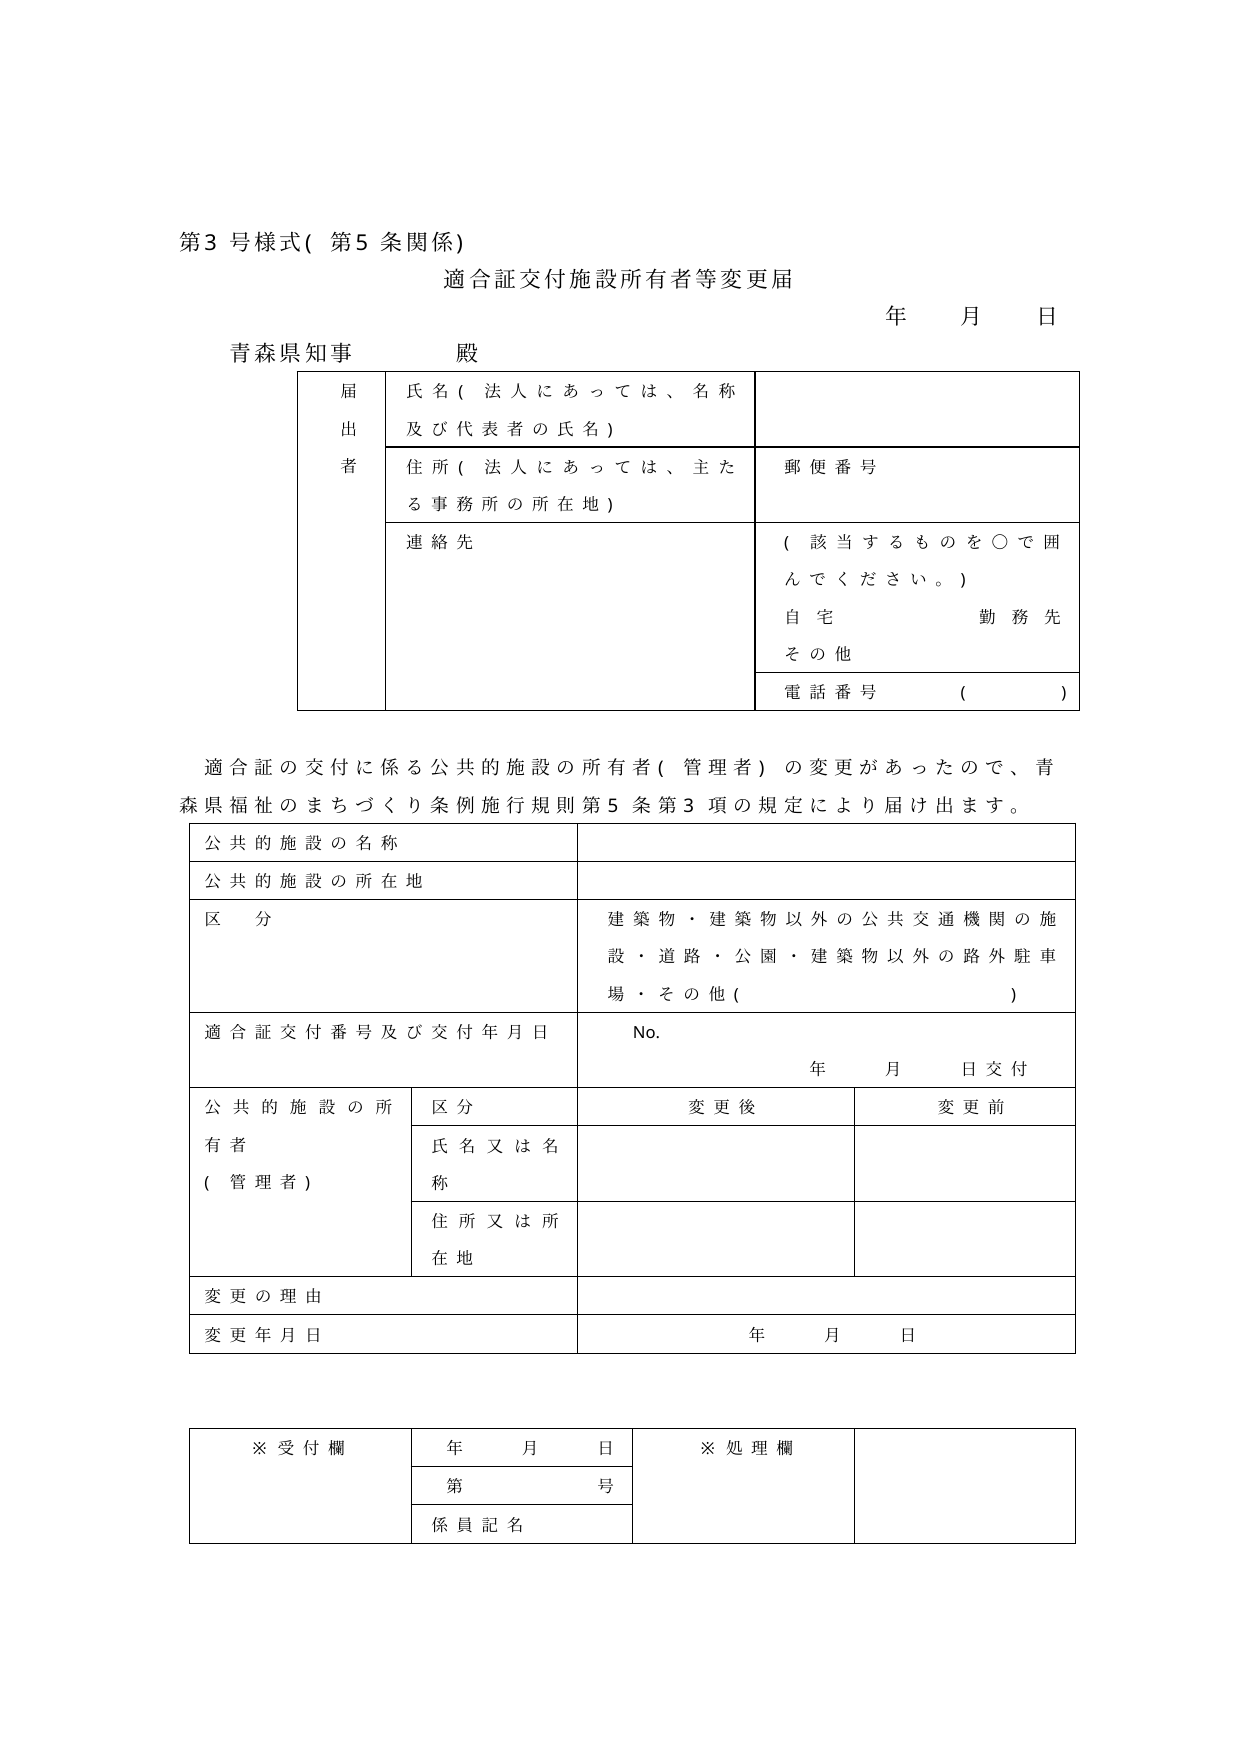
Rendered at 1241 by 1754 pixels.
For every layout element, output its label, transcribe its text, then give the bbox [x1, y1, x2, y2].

table_cell No. 年 月 日交付 [578, 1013, 1075, 1087]
table_cell 住所(法人にあっては、主たる事務所の所在地) [386, 448, 754, 522]
table_header 年 月 日 [412, 1429, 632, 1466]
table_cell 変更後 [578, 1088, 854, 1125]
table_cell 氏名又は名称 [412, 1126, 577, 1201]
table_cell 適合証交付番号及び交付年月日 [190, 1013, 577, 1087]
table_header 氏名(法人にあっては、名称及び代表者の氏名) [386, 372, 754, 446]
table_header ※受付欄 [190, 1429, 411, 1543]
table_cell 変更前 [855, 1088, 1075, 1125]
text 青森県知事 殿 [179, 334, 1061, 371]
table_header [578, 824, 1075, 861]
table_cell 建築物・建築物以外の公共交通機関の施設・道路・公園・建築物以外の路外駐車場・その他( ) [578, 900, 1075, 1012]
table_cell 第 号 [412, 1467, 632, 1504]
table_cell 公共的施設の所在地 [190, 862, 577, 899]
table_cell [855, 1202, 1075, 1276]
table_header [756, 372, 1079, 446]
table_cell [578, 1202, 854, 1276]
table_header ※処理欄 [633, 1429, 854, 1543]
table_cell 連絡先 [386, 523, 754, 710]
table_cell 住所又は所在地 [412, 1202, 577, 1276]
table_cell [855, 1126, 1075, 1201]
text 適合証交付施設所有者等変更届 [179, 259, 1061, 297]
table_cell (該当するものを〇で囲んでください。) 自宅 勤務先 その他 [756, 523, 1079, 672]
table_cell [578, 1277, 1075, 1314]
table_cell 郵便番号 [756, 448, 1079, 522]
table_header 届出者 [298, 372, 385, 710]
table_header [855, 1429, 1075, 1543]
table_cell [578, 862, 1075, 899]
table_cell 電話番号 ( ) [756, 673, 1079, 710]
table_cell 区 分 [190, 900, 577, 1012]
text 適合証の交付に係る公共的施設の所有者(管理者)の変更があったので、青森県福祉のまちづくり条例施行規則第5条第3項の規定により届け出ます。 [179, 748, 1061, 822]
table_cell 変更の理由 [190, 1277, 577, 1314]
text 第3号様式(第5条関係) [179, 222, 1061, 259]
text 年 月 日 [179, 297, 1061, 334]
table_cell 係員記名 [412, 1505, 632, 1543]
table_cell 変更年月日 [190, 1315, 577, 1352]
table_cell 年 月 日 [578, 1315, 1075, 1352]
table_header 公共的施設の名称 [190, 824, 577, 861]
table_cell [578, 1126, 854, 1201]
table_cell 区分 [412, 1088, 577, 1125]
table_cell 公共的施設の所有者 (管理者) [190, 1088, 411, 1276]
